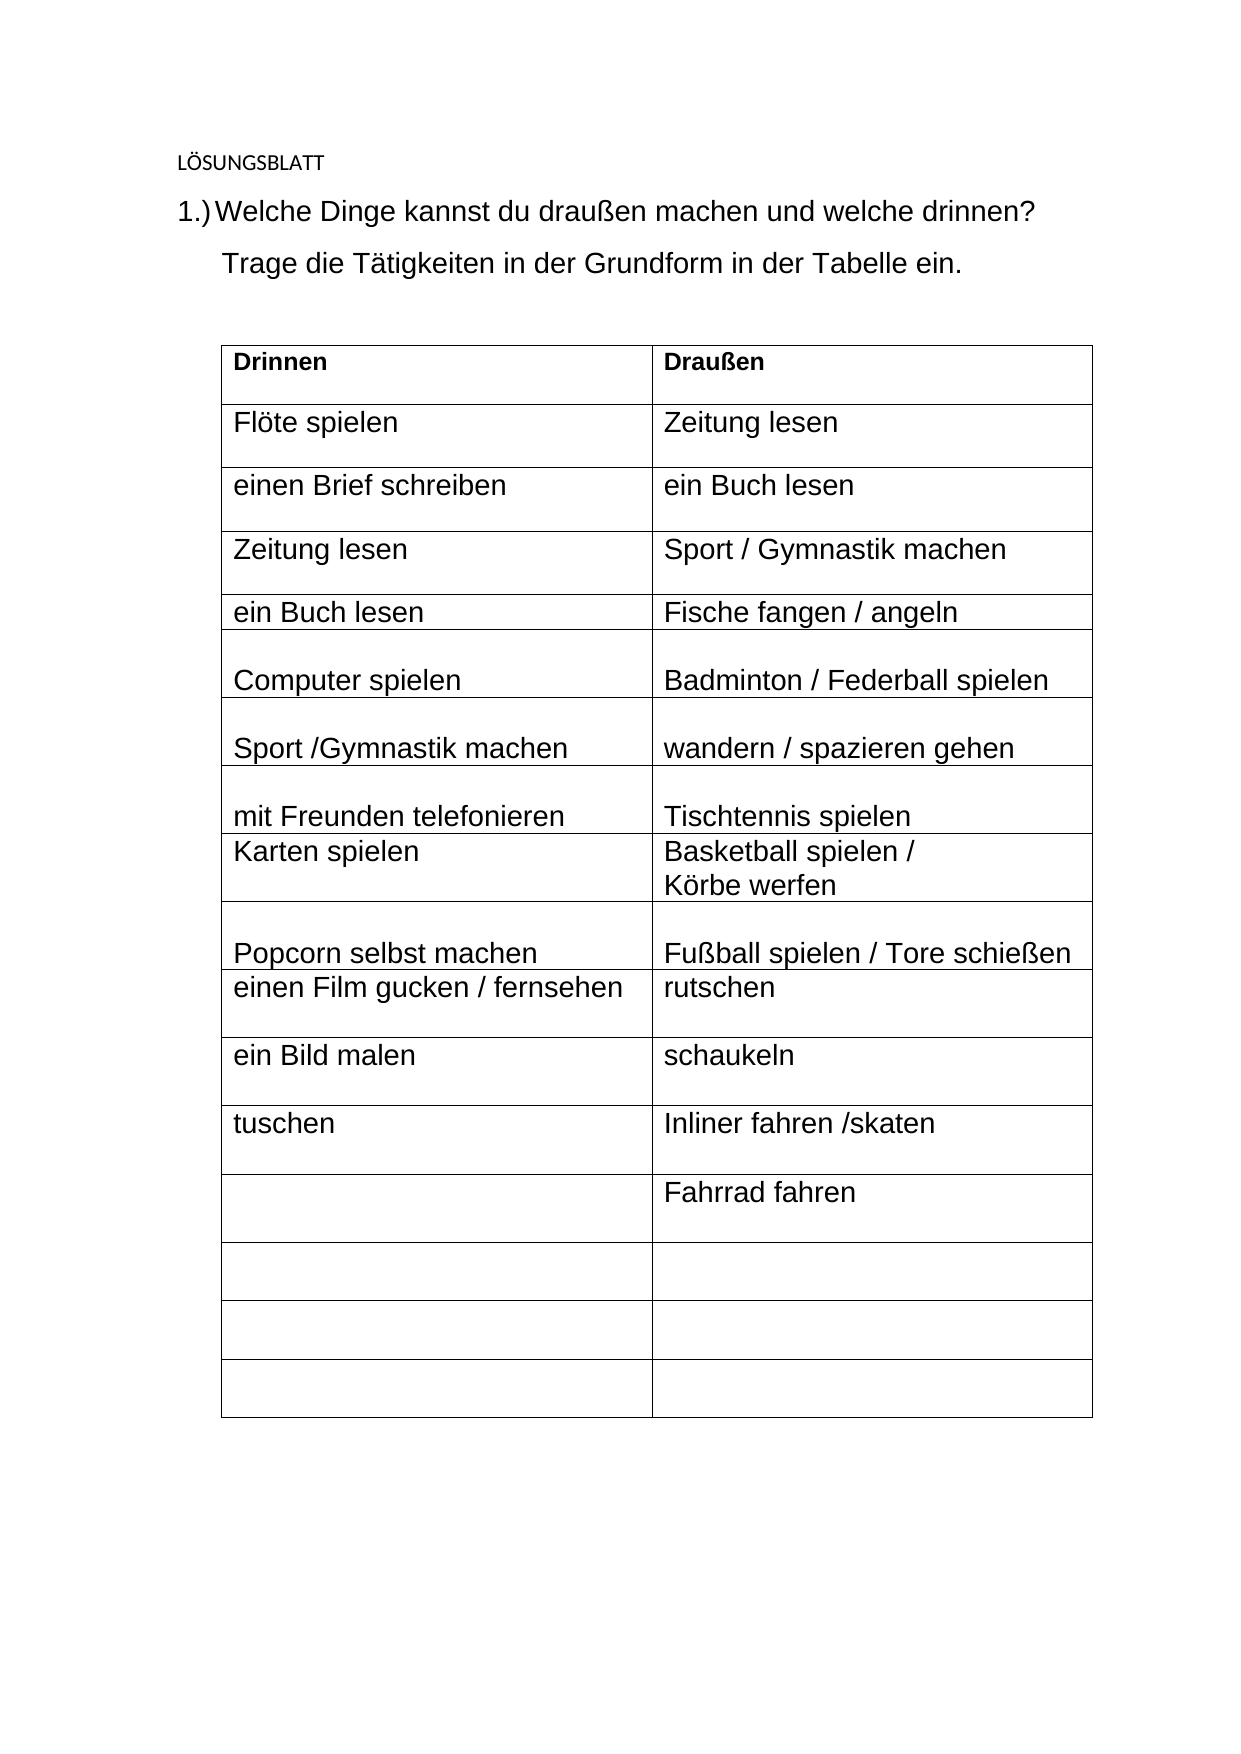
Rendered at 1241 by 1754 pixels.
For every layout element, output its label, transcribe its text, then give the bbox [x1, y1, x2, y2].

table_cell Sport / Gymnastik machen [653, 532, 1092, 594]
table_cell ein Buch lesen [653, 468, 1092, 531]
table_cell [222, 1243, 652, 1300]
table_cell Badminton / Federball spielen [653, 630, 1092, 697]
table_cell Sport /Gymnastik machen [222, 698, 652, 765]
table_cell Fahrrad fahren [653, 1175, 1092, 1242]
table_header Draußen [653, 346, 1092, 404]
table_cell ein Buch lesen [222, 595, 652, 628]
table_cell [653, 1243, 1092, 1300]
table_cell Basketball spielen / Körbe werfen [653, 834, 1092, 901]
table_cell tuschen [222, 1106, 652, 1173]
table_cell einen Film gucken / fernsehen [222, 970, 652, 1037]
table_cell Tischtennis spielen [653, 766, 1092, 833]
table_cell [653, 1301, 1092, 1359]
table_cell Fußball spielen / Tore schießen [653, 902, 1092, 969]
table_cell Zeitung lesen [653, 405, 1092, 467]
table_cell Zeitung lesen [222, 532, 652, 594]
table_cell [222, 1175, 652, 1242]
list Welche Dinge kannst du draußen machen und welche drinnen? [177, 194, 1093, 227]
text LÖSUNGSBLATT [177, 148, 1093, 176]
table_cell wandern / spazieren gehen [653, 698, 1092, 765]
table_header Drinnen [222, 346, 652, 404]
table_cell Flöte spielen [222, 405, 652, 467]
table_cell Fische fangen / angeln [653, 595, 1092, 628]
table_cell schaukeln [653, 1038, 1092, 1105]
table_cell mit Freunden telefonieren [222, 766, 652, 833]
table_cell Computer spielen [222, 630, 652, 697]
table_cell [222, 1360, 652, 1417]
table_cell rutschen [653, 970, 1092, 1037]
table_cell Popcorn selbst machen [222, 902, 652, 969]
table_cell Karten spielen [222, 834, 652, 901]
table_cell [653, 1360, 1092, 1417]
table_cell einen Brief schreiben [222, 468, 652, 531]
table_cell [222, 1301, 652, 1359]
text Trage die Tätigkeiten in der Grundform in der Tabelle ein. [221, 246, 1093, 280]
table_cell ein Bild malen [222, 1038, 652, 1105]
table_cell Inliner fahren /skaten [653, 1106, 1092, 1173]
